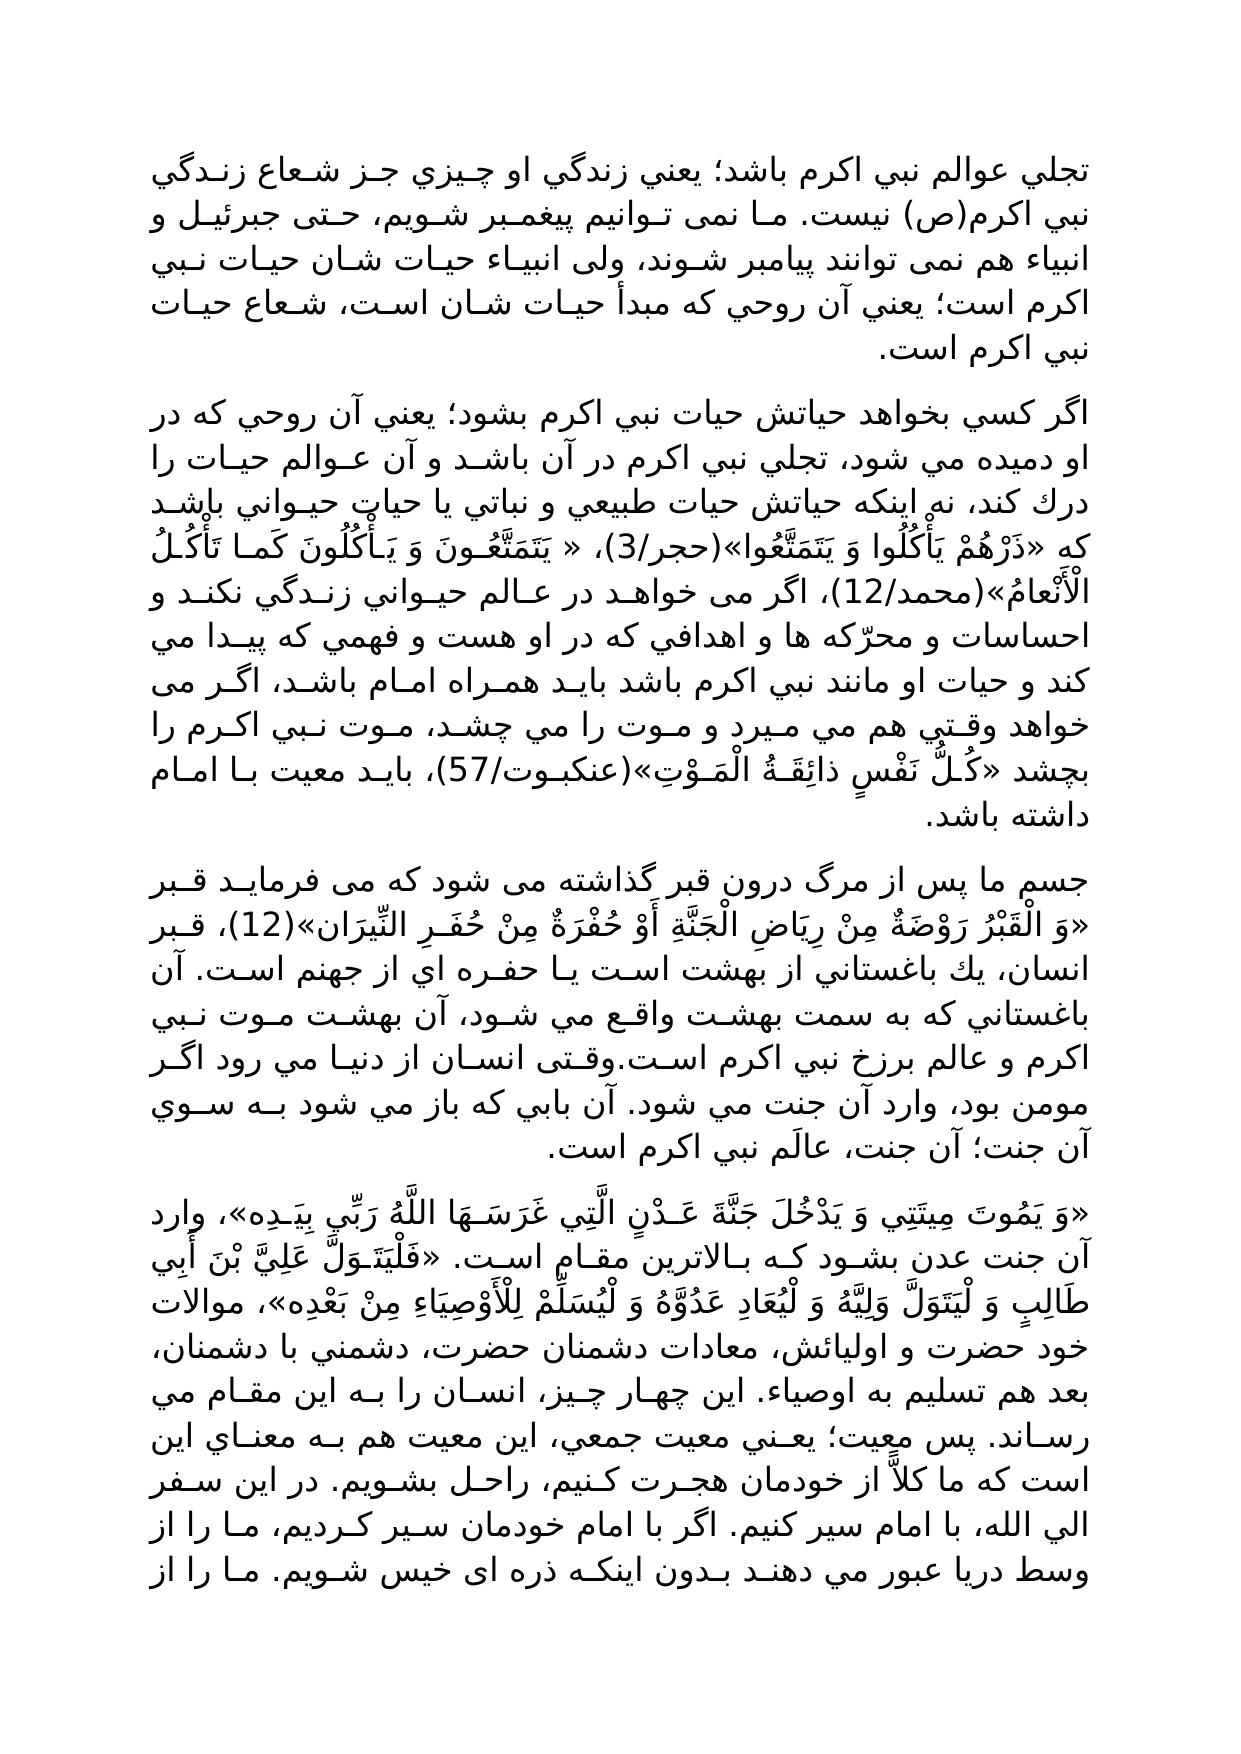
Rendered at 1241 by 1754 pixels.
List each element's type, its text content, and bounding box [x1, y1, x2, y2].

text اگر كسي بخواهد حياتش حيات نبي اكرم بشود؛ يعني آن روحي كه در او دميده مي شود، تجلي نبي اكرم در آن باشد و آن عوالم حيات را درك كند، نه اینکه حياتش حيات طبيعي و نباتي يا حيات حيواني باشد كه «ذَرْهُمْ يَأْكُلُوا وَ يَتَمَتَّعُوا»(حجر/3)، « يَتَمَتَّعُونَ وَ يَأْكُلُونَ كَما تَأْكُلُ الْأَنْعامُ»(محمد/12)، اگر می خواهد در عالم حيواني زندگي نكند و احساسات و محرّكه ها و اهدافي كه در او هست و فهمي كه پيدا مي كند و حیات او مانند نبي اكرم باشد باید همراه امام باشد، اگر می خواهد وقتي هم مي ميرد و موت را مي چشد، موت نبي اكرم را بچشد «كُلُّ نَفْسٍ ذائِقَةُ الْمَوْتِ»(عنکبوت/57)، باید معیت با امام داشته باشد. [150, 394, 1090, 834]
text جسم ما پس از مرگ درون قبر گذاشته می شود که می فرماید قبر «وَ الْقَبْرُ رَوْضَةٌ مِنْ‏ رِيَاضِ‏ الْجَنَّةِ أَوْ حُفْرَةٌ مِنْ حُفَرِ النِّيرَان‏»(12)، قبر انسان، يك باغستاني از بهشت است يا حفره اي از جهنم است. آن باغستاني كه به سمت بهشت واقع مي شود، آن بهشت موت نبي اكرم و عالم برزخ نبي اكرم است.وقتی انسان از دنیا مي رود اگر مومن بود، وارد آن جنت مي شود. آن بابي كه باز مي شود به سوي آن جنت؛ آن جنت، عالَم نبي اكرم است. [150, 860, 1090, 1167]
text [150, 1193, 1090, 1589]
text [150, 150, 1090, 367]
